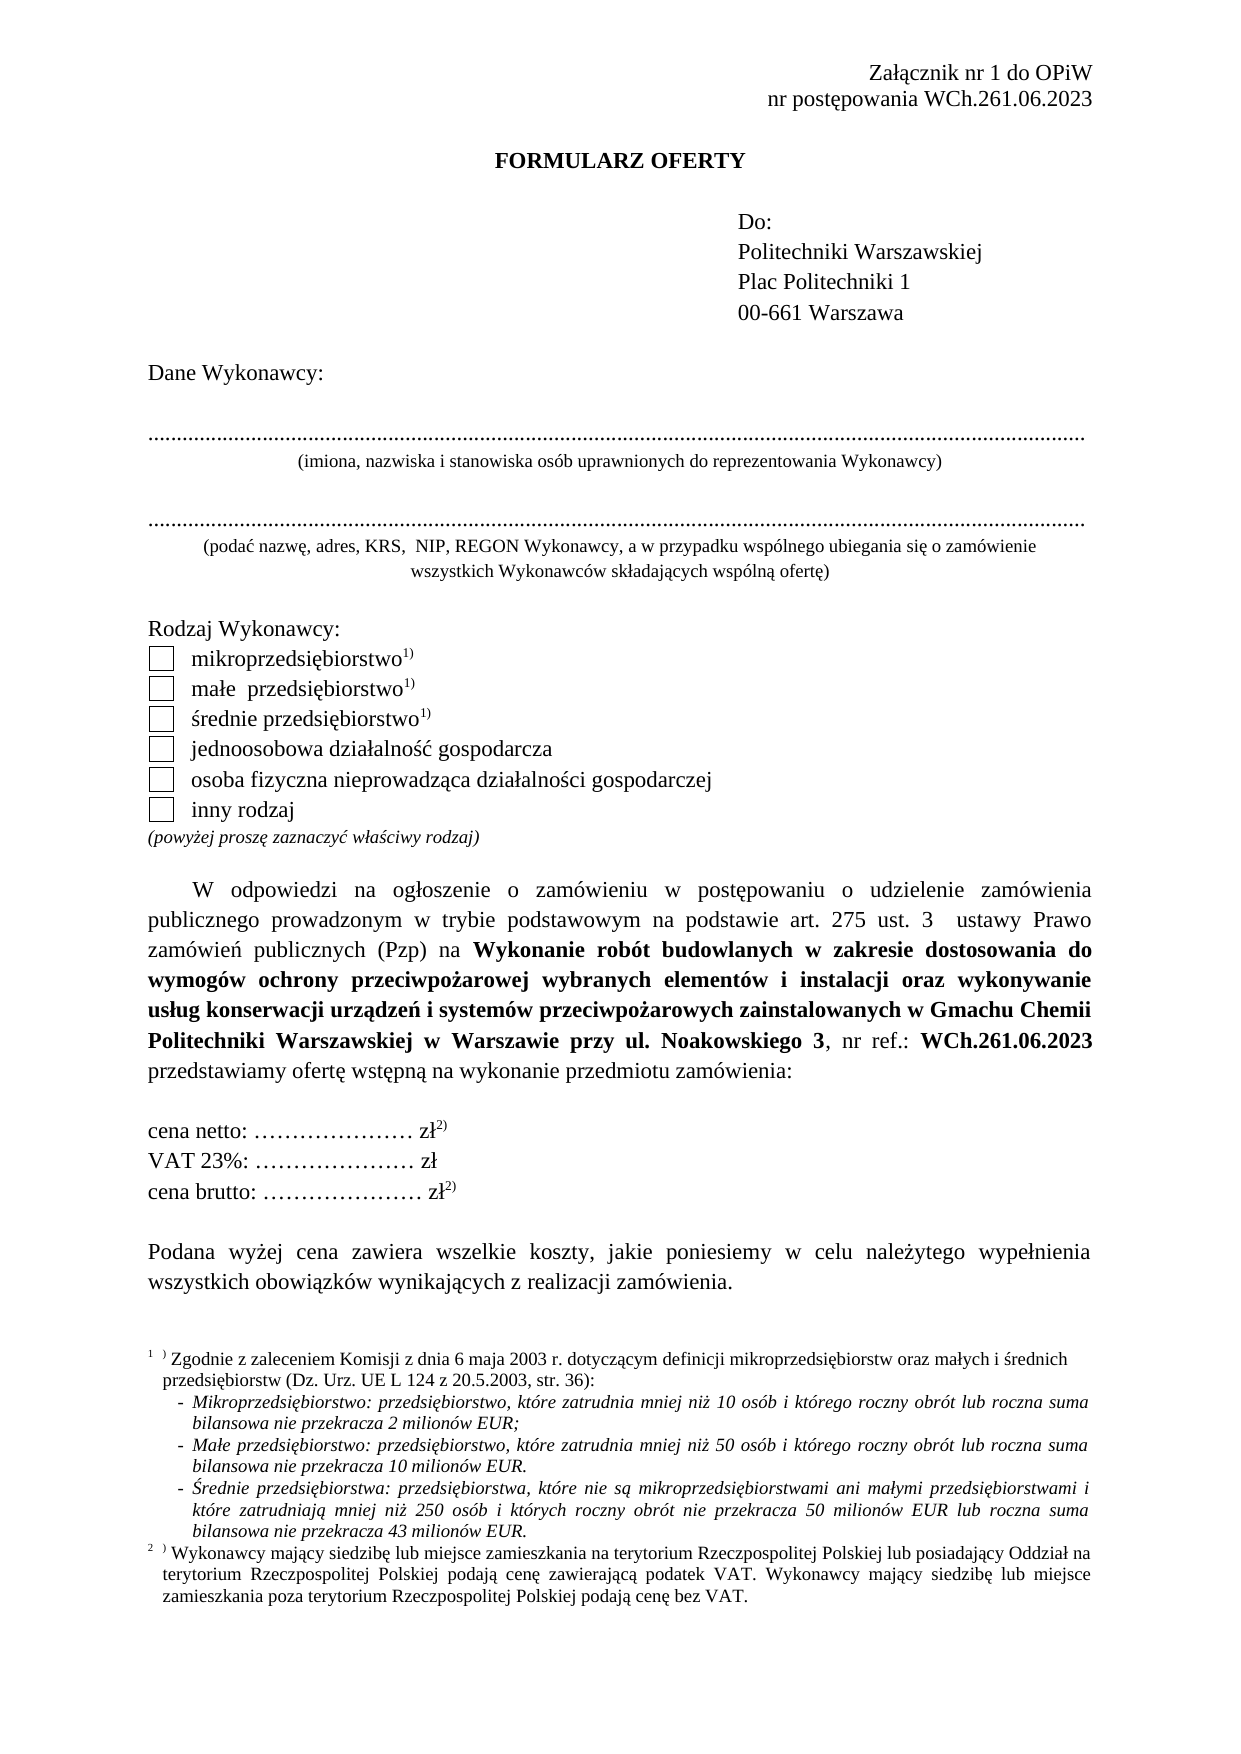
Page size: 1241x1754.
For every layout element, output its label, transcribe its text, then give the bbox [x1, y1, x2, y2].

text (podać nazwę, adres, KRS, NIP, REGON Wykonawcy, a w przypadku wspólnego ubiegania się o zamówienie wszystkich Wykonawców składających wspólną ofertę) [148, 535, 1093, 581]
text Plac Politechniki 1 [664, 268, 1093, 295]
list osoba fizyczna nieprowadząca działalności gospodarczej [148, 766, 1093, 792]
text W odpowiedzi na ogłoszenie o zamówieniu w postępowaniu o udzielenie zamówienia publicznego prowadzonym w trybie podstawowym na podstawie art. 275 ust. 3 ustawy Prawo zamówień publicznych (Pzp) na Wykonanie robót budowlanych w zakresie dostosowania do wymogów ochrony przeciwpożarowej wybranych elementów i instalacji oraz wykonywanie usług konserwacji urządzeń i systemów przeciwpożarowych zainstalowanych w Gmachu Chemii Politechniki Warszawskiej w Warszawie przy ul. Noakowskiego 3, nr ref.: WCh.261.06.2023 przedstawiamy ofertę wstępną na wykonanie przedmiotu zamówienia: [148, 876, 1093, 1083]
text cena netto: ………………… zł2) [148, 1117, 1093, 1144]
text cena brutto: ………………… zł) [148, 1178, 1093, 1204]
text Rodzaj Wykonawcy: [148, 615, 1093, 641]
text .................................................................................................................................................................... [148, 505, 1093, 531]
text Podana wyżej cena zawiera wszelkie koszty, jakie poniesiemy w celu należytego wypełnienia wszystkich obowiązków wynikających z realizacji zamówienia. [148, 1238, 1093, 1295]
list mikroprzedsiębiorstwo) [148, 645, 1093, 671]
text Politechniki Warszawskiej [664, 238, 1093, 264]
list inny rodzaj [148, 796, 1093, 822]
list średnie przedsiębiorstwo1) [148, 705, 1093, 732]
text 00-661 Warszawa [664, 299, 1093, 325]
text Do: [664, 208, 1093, 234]
text (imiona, nazwiska i stanowiska osób uprawnionych do reprezentowania Wykonawcy) [148, 450, 1093, 471]
text .................................................................................................................................................................... [148, 419, 1093, 446]
list małe przedsiębiorstwo1) [148, 675, 1093, 701]
subtitle FORMULARZ OFERTY [148, 148, 1093, 174]
text Dane Wykonawcy: [148, 359, 1093, 385]
list (powyżej proszę zaznaczyć właściwy rodzaj) [148, 826, 1093, 848]
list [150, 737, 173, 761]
list jednoosobowa działalność gospodarcza [174, 736, 1093, 762]
text VAT 23%: ………………… zł [148, 1148, 1093, 1174]
